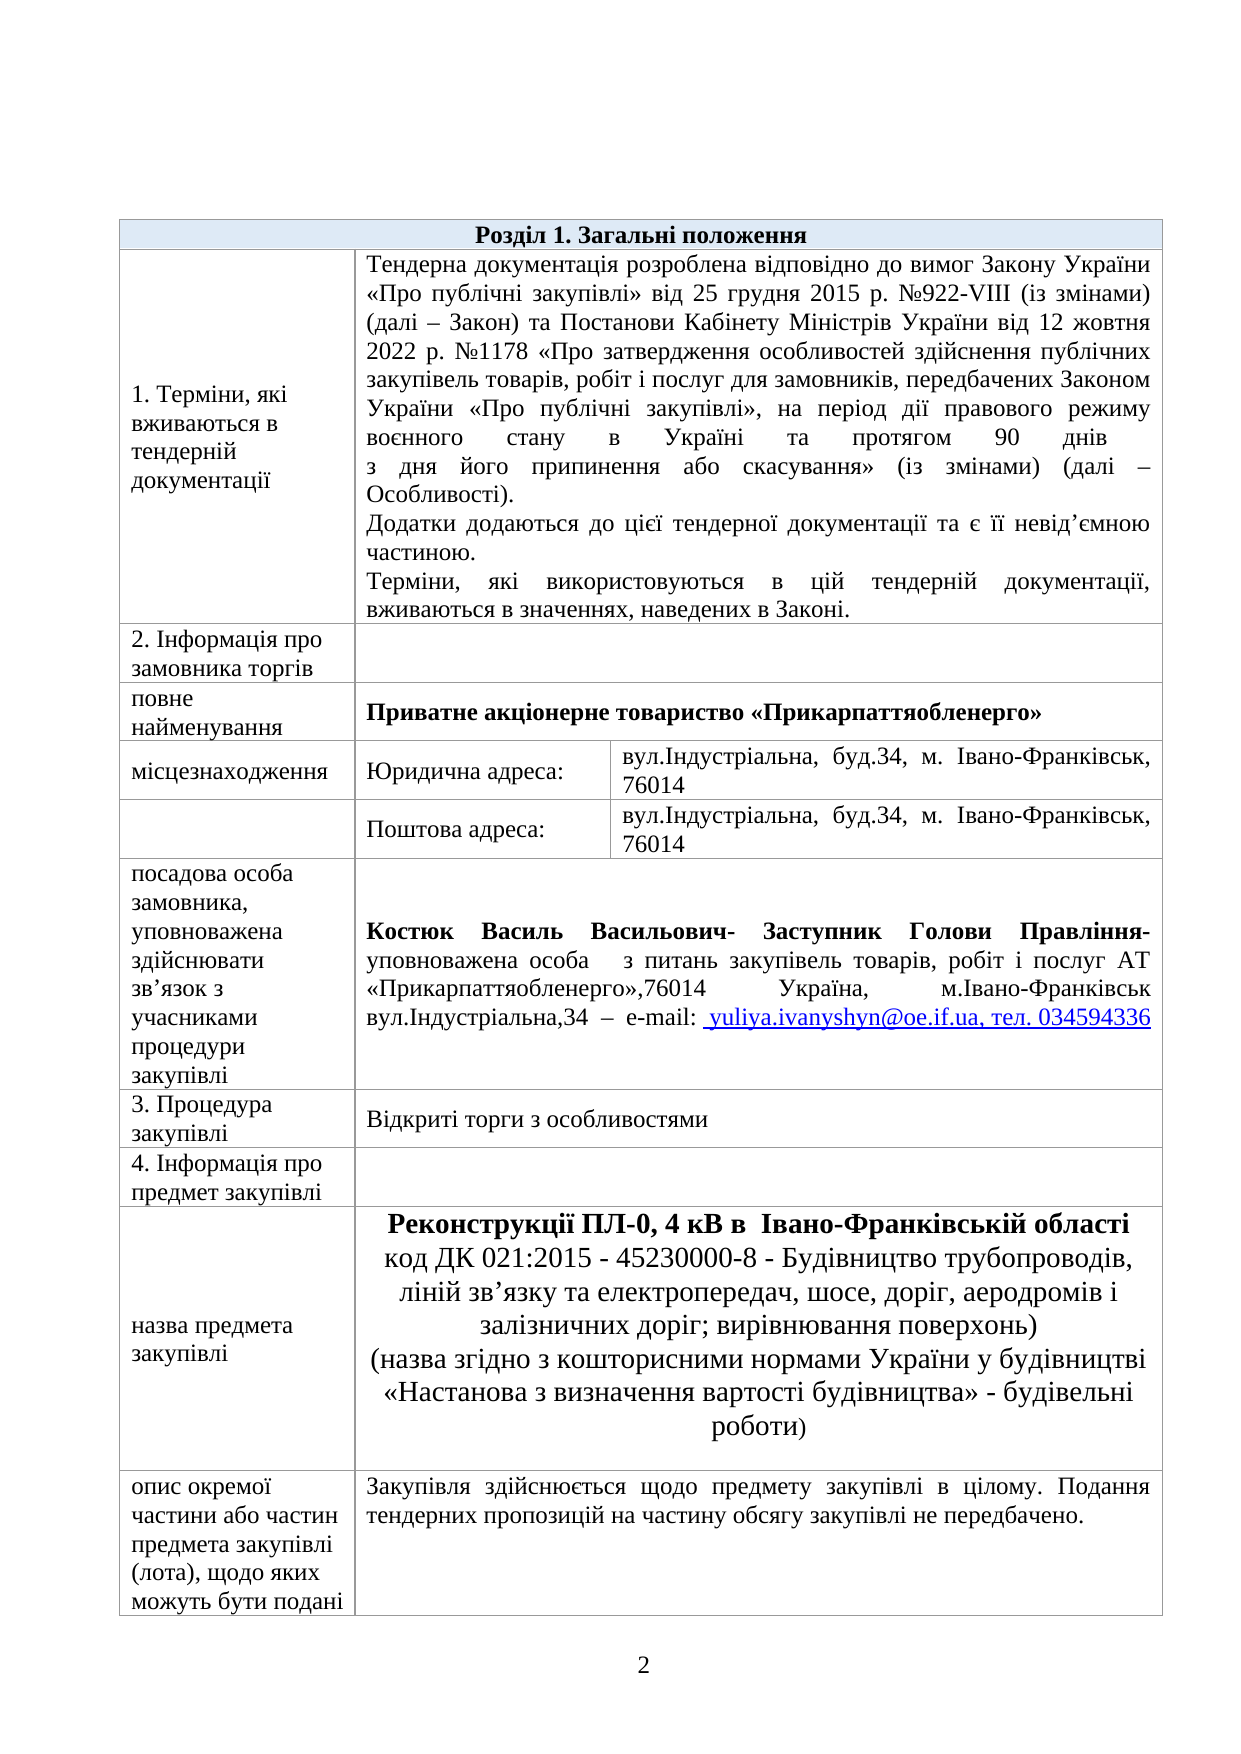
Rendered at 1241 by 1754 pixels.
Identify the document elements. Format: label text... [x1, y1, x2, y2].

table_cell Приватне акціонерне товариство «Прикарпаттяобленерго» [356, 683, 1162, 740]
table_cell Юридична адреса: [356, 741, 610, 799]
table_cell назва предмета закупівлі [120, 1207, 354, 1470]
table_cell [356, 624, 1162, 682]
table_cell 2. Інформація про замовника торгів [120, 624, 354, 682]
table_cell Костюк Василь Васильович- Заступник Голови Правління- уповноважена особа з питань закупівель товарів, робіт і послуг АТ «Прикарпаттяобленерго»,76014 Україна, м.Івано-Франківськ вул.Індустріальна,34 – e-mail: , тел. 034594336 [356, 859, 1162, 1088]
table_cell Відкриті торги з особливостями [356, 1090, 1162, 1147]
table_cell посадова особа замовника, уповноважена здійснювати зв’язок з учасниками процедури закупівлі [120, 859, 354, 1088]
table_cell повне найменування [120, 683, 354, 740]
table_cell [120, 1471, 354, 1615]
table_cell вул.Індустріальна, буд.34, м. Івано-Франківськ, 76014 [611, 741, 1162, 799]
table_cell Тендерна документація розроблена відповідно до вимог Закону України «Про публічні закупівлі» від 25 грудня 2015 р. №922-VIІІ (із змінами) (далі – Закон) та Постанови Кабінету Міністрів України від 12 жовтня 2022 р. №1178 «Про затвердження особливостей здійснення публічних закупівель товарів, робіт і послуг для замовників, передбачених Законом України «Про публічні закупівлі», на період дії правового режиму воєнного стану в Україні та протягом 90 днів з дня його припинення або скасування» (із змінами) (далі – Особливості). Додатки додаються до цієї тендерної документації та є її невід’ємною частиною. Терміни, які використовуються в цій тендерній документації, вживаються в значеннях, наведених в Законі. [356, 250, 1162, 623]
table_header Розділ 1. Загальні положення [120, 220, 1162, 248]
table_cell 3. Процедура закупівлі [120, 1090, 354, 1147]
table_cell [120, 800, 354, 857]
table_cell 1. Терміни, які вживаються в тендерній документації [120, 250, 354, 623]
table_cell [356, 1148, 1162, 1206]
table_cell 4. Інформація про предмет закупівлі [120, 1148, 354, 1206]
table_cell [356, 1471, 1162, 1615]
table_cell вул.Індустріальна, буд.34, м. Івано-Франківськ, 76014 [611, 800, 1162, 857]
table_cell Поштова адреса: [356, 800, 610, 857]
table_cell Реконструкції ПЛ-0, 4 кВ в Івано-Франківській області код ДК 021:2015 - 45230000-8 - Будівництво трубопроводів, ліній зв’язку та електропередач, шосе, доріг, аеродромів і залізничних доріг; вирівнювання поверхонь) (назва згідно з кошторисними нормами України у будівництві «Настанова з визначення вартості будівництва» - будівельні роботи) [356, 1207, 1162, 1470]
table_cell місцезнаходження [120, 741, 354, 799]
